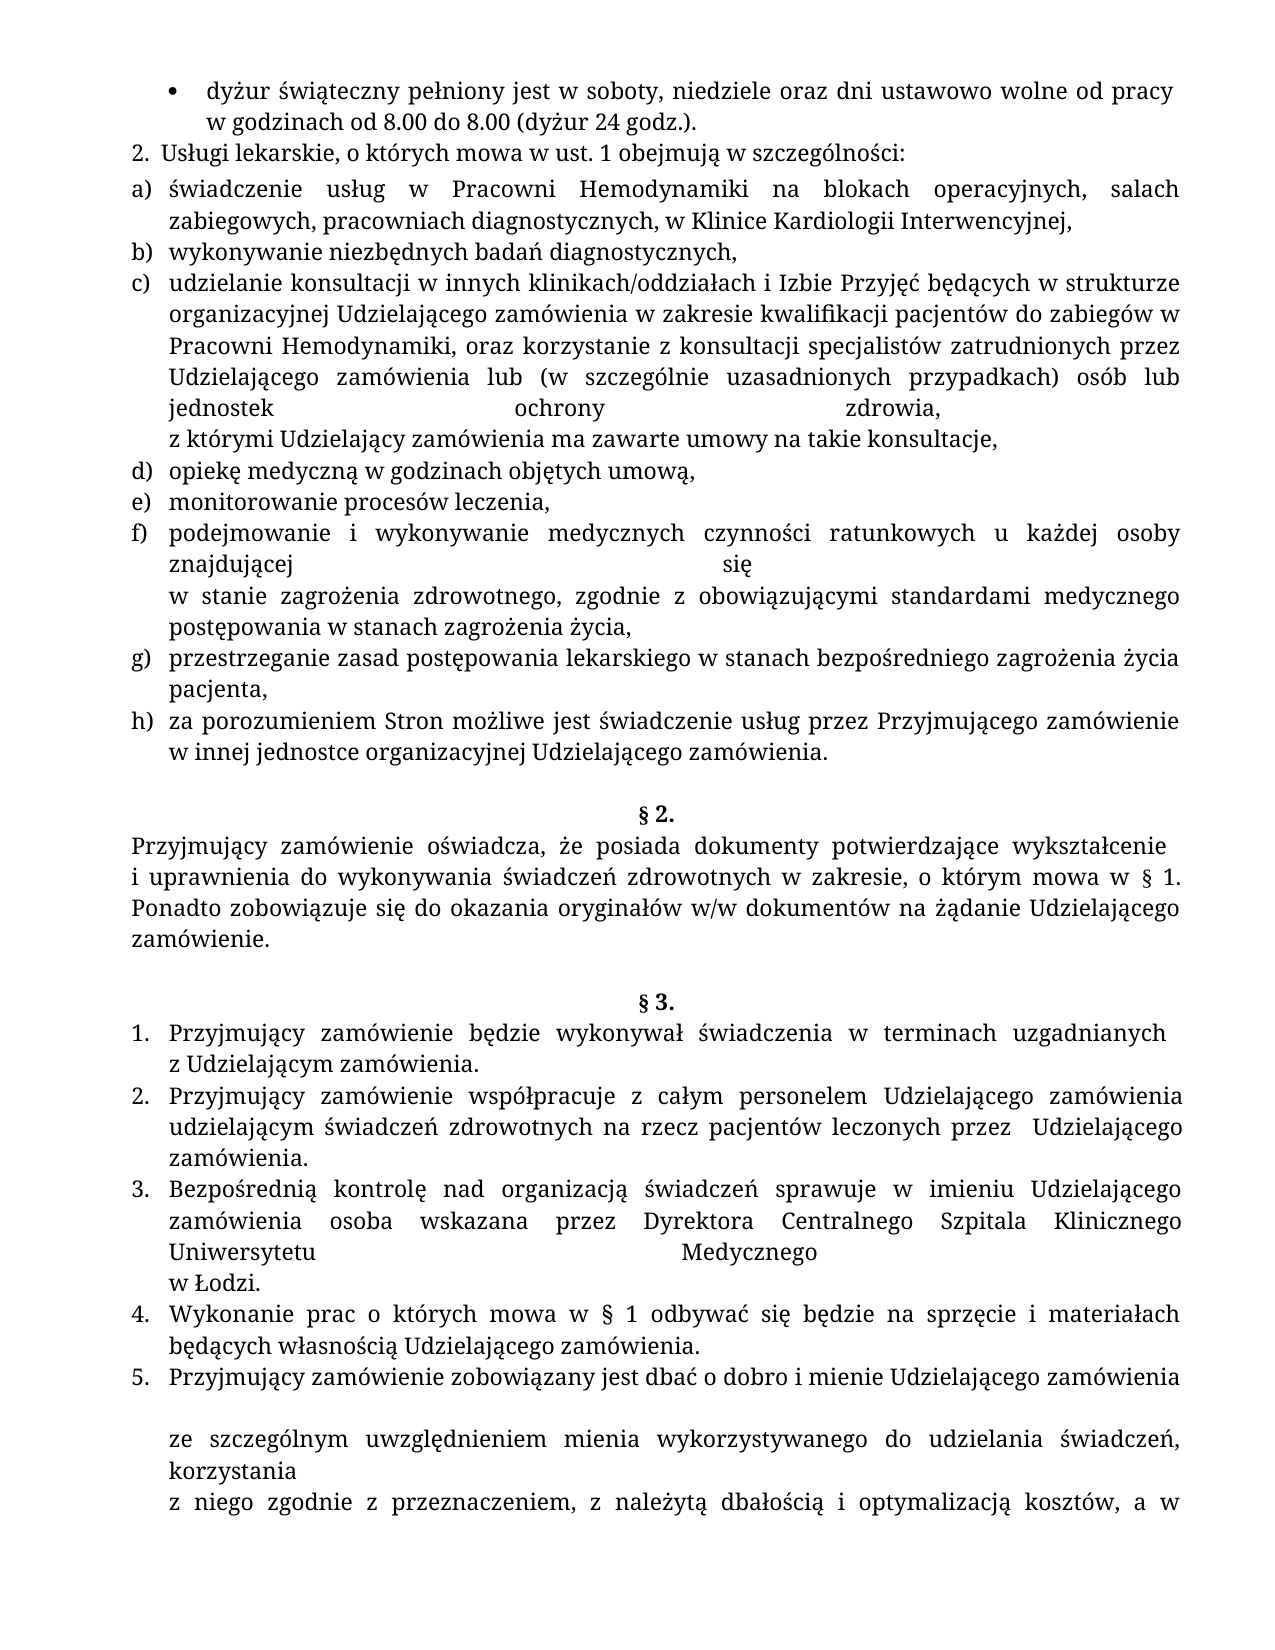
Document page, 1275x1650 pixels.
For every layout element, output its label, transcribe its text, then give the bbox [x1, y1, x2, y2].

list Usługi lekarskie, o których mowa w ust. 1 obejmują w szczególności: [131, 137, 1183, 169]
list monitorowanie procesów leczenia, [131, 486, 1181, 517]
list Przyjmujący zamówienie współpracuje z całym personelem Udzielającego zamówienia udzielającym świadczeń zdrowotnych na rzecz pacjentów leczonych przez Udzielającego zamówienia. [131, 1079, 1183, 1173]
list Wykonanie prac o których mowa w § 1 odbywać się będzie na sprzęcie i materiałach będących własnością Udzielającego zamówienia. [131, 1298, 1181, 1361]
list wykonywanie niezbędnych badań diagnostycznych, [131, 236, 1181, 267]
text Przyjmujący zamówienie oświadcza, że posiada dokumenty potwierdzające wykształcenie i uprawnienia do wykonywania świadczeń zdrowotnych w zakresie, o którym mowa w 1. Ponadto zobowiązuje się do okazania oryginałów w/w dokumentów na żądanie Udzielającego zamówienie. [131, 829, 1181, 954]
list podejmowanie i wykonywanie medycznych czynności ratunkowych u każdej osoby znajdującej się w stanie zagrożenia zdrowotnego, zgodnie z obowiązującymi standardami medycznego postępowania w stanach zagrożenia życia, [131, 517, 1181, 642]
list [131, 1361, 1181, 1517]
list Przyjmujący zamówienie będzie wykonywał świadczenia w terminach uzgadnianych z Udzielającym zamówienia. [131, 1017, 1183, 1079]
list udzielanie konsultacji w innych klinikach/oddziałach i Izbie Przyjęć będących w strukturze organizacyjnej Udzielającego zamówienia w zakresie kwalifikacji pacjentów do zabiegów w Pracowni Hemodynamiki, oraz korzystanie z konsultacji specjalistów zatrudnionych przez Udzielającego zamówienia lub (w szczególnie uzasadnionych przypadkach) osób lub jednostek ochrony zdrowia, z którymi Udzielający zamówienia ma zawarte umowy na takie konsultacje, [131, 267, 1181, 454]
text 2. [131, 798, 1181, 829]
list dyżur świąteczny pełniony jest w soboty, niedziele oraz dni ustawowo wolne od pracy w godzinach od 8.00 do 8.00 (dyżur 24 godz.). [169, 75, 1183, 137]
list Bezpośrednią kontrolę nad organizacją świadczeń sprawuje w imieniu Udzielającego zamówienia osoba wskazana przez Dyrektora Centralnego Szpitala Klinicznego Uniwersytetu Medycznego w Łodzi. [131, 1173, 1183, 1298]
list opiekę medyczną w godzinach objętych umową, [131, 454, 1181, 486]
text 3. [131, 986, 1181, 1017]
list świadczenie usług w Pracowni Hemodynamiki na blokach operacyjnych, salach zabiegowych, pracowniach diagnostycznych, w Klinice Kardiologii Interwencyjnej, [131, 173, 1181, 236]
list za porozumieniem Stron możliwe jest świadczenie usług przez Przyjmującego zamówienie w innej jednostce organizacyjnej Udzielającego zamówienia. [131, 704, 1181, 767]
list przestrzeganie zasad postępowania lekarskiego w stanach bezpośredniego zagrożenia życia pacjenta, [131, 642, 1181, 704]
